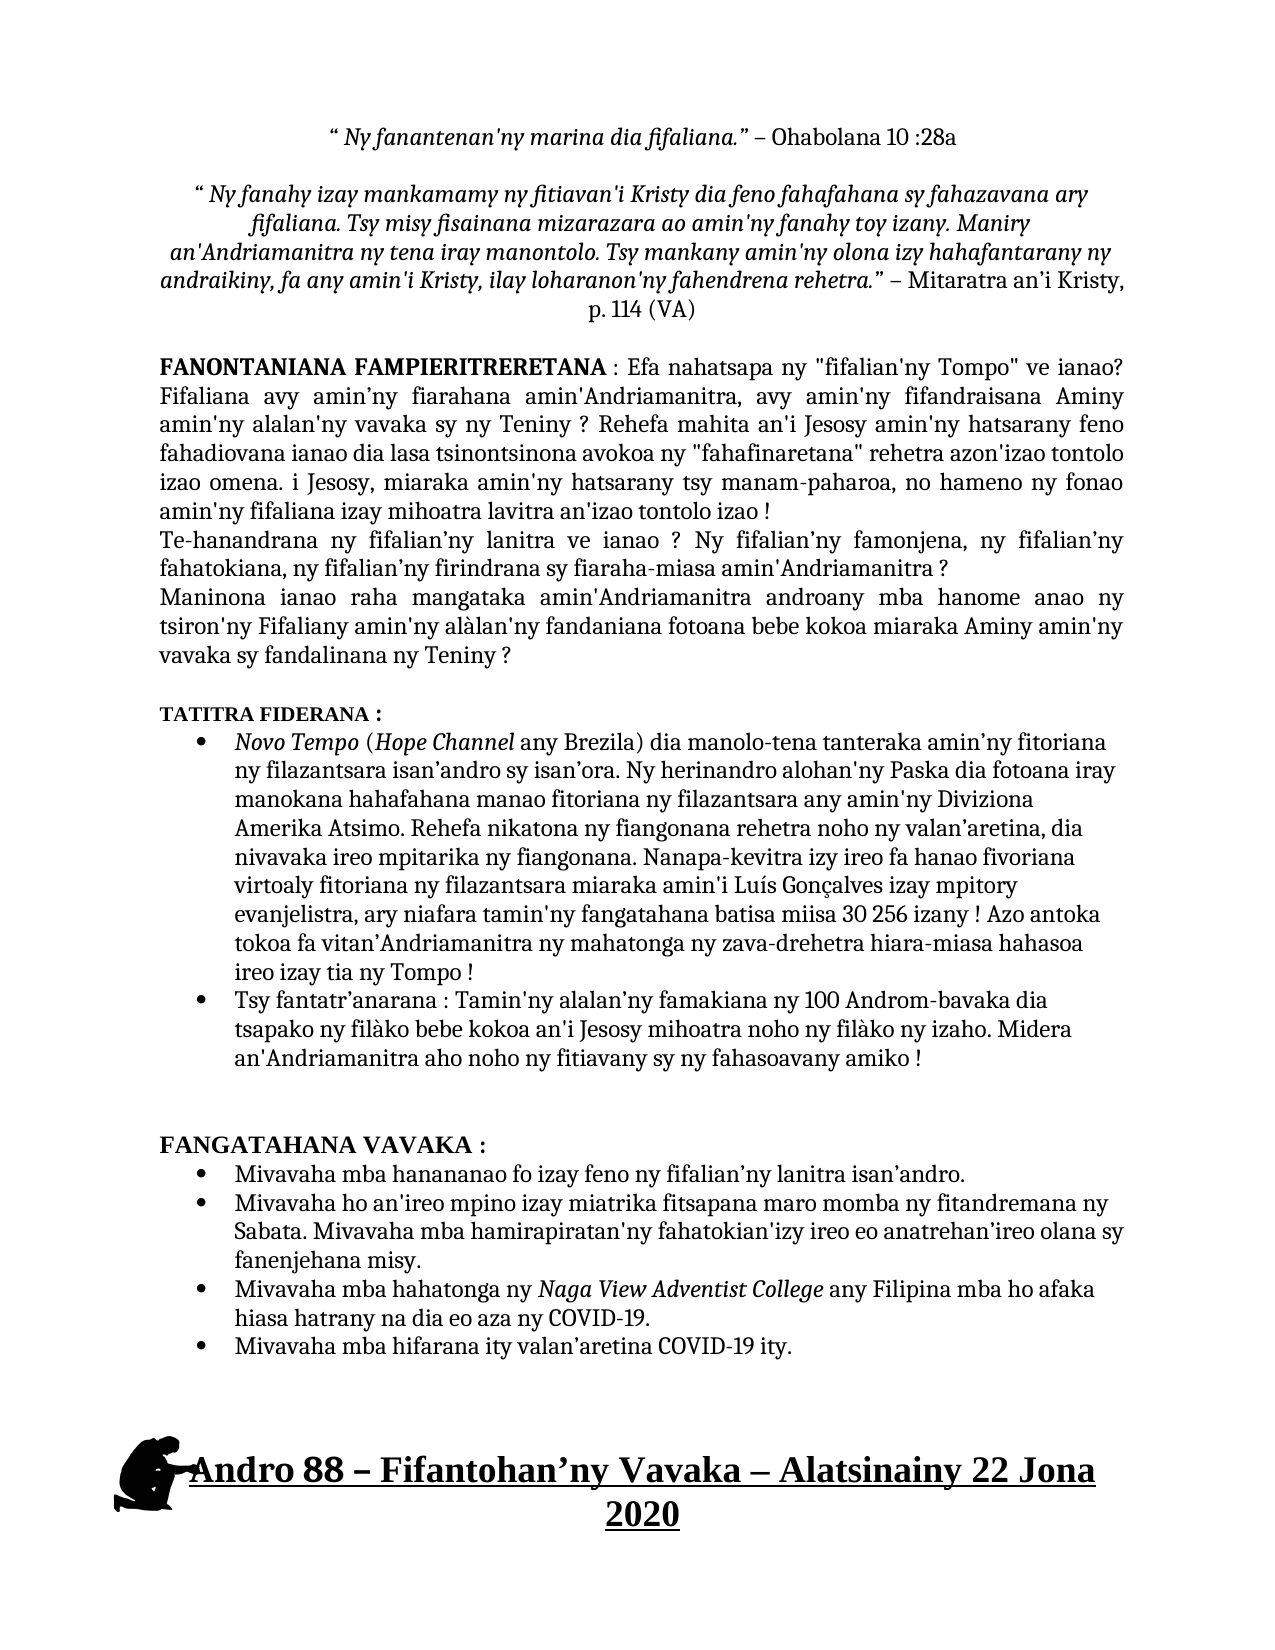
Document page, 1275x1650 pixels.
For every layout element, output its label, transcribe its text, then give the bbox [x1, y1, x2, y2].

list Novo Tempo (Hope Channel any Brezila) dia manolo-tena tanteraka amin’ny fitoriana ny filazantsara isan’andro sy isan’ora. Ny herinandro alohan'ny Paska dia fotoana iray manokana hahafahana manao fitoriana ny filazantsara any amin'ny Diviziona Amerika Atsimo. Rehefa nikatona ny fiangonana rehetra noho ny valan’aretina, dia nivavaka ireo mpitarika ny fiangonana. Nanapa-kevitra izy ireo fa hanao fivoriana virtoaly fitoriana ny filazantsara miaraka amin'i Luís Gonçalves izay mpitory evanjelistra, ary niafara tamin'ny fangatahana batisa miisa 30 256 izany ! Azo antoka tokoa fa vitan’Andriamanitra ny mahatonga ny zava-drehetra hiara-miasa hahasoa ireo izay tia ny Tompo ! [197, 728, 1125, 986]
list Mivavaha mba hifarana ity valan’aretina COVID-19 ity. [197, 1332, 1125, 1361]
text “ Ny fanantenan'ny marina dia fifaliana.” – Ohabolana 10 :28a [159, 122, 1125, 151]
text Maninona ianao raha mangataka amin'Andriamanitra androany mba hanome anao ny tsiron'ny Fifaliany amin'ny alàlan'ny fandaniana fotoana bebe kokoa miaraka Aminy amin'ny vavaka sy fandalinana ny Teniny ? [159, 583, 1125, 669]
text Andro 88 – Fifantohan’ny Vavaka – Alatsinainy 22 Jona 2020 [159, 1447, 1125, 1535]
text FANGATAHANA VAVAKA : [159, 1130, 1125, 1160]
list Mivavaha mba hahatonga ny Naga View Adventist College any Filipina mba ho afaka hiasa hatrany na dia eo aza ny COVID-19. [197, 1275, 1125, 1332]
text TATITRA FIDERANA : [159, 699, 1125, 727]
list Mivavaha mba hanananao fo izay feno ny fifalian’ny lanitra isan’andro. [197, 1160, 1125, 1188]
text Te-hanandrana ny fifalian’ny lanitra ve ianao ? Ny fifalian’ny famonjena, ny fifalian’ny fahatokiana, ny fifalian’ny firindrana sy fiaraha-miasa amin'Andriamanitra ? [159, 526, 1125, 583]
text FANONTANIANA FAMPIERITRERETANA : Efa nahatsapa ny "fifalian'ny Tompo" ve ianao? Fifaliana avy amin’ny fiarahana amin'Andriamanitra, avy amin'ny fifandraisana Aminy amin'ny alalan'ny vavaka sy ny Teniny ? Rehefa mahita an'i Jesosy amin'ny hatsarany feno fahadiovana ianao dia lasa tsinontsinona avokoa ny "fahafinaretana" rehetra azon'izao tontolo izao omena. i Jesosy, miaraka amin'ny hatsarany tsy manam-paharoa, no hameno ny fonao amin'ny fifaliana izay mihoatra lavitra an'izao tontolo izao ! [159, 353, 1125, 525]
list Mivavaha ho an'ireo mpino izay miatrika fitsapana maro momba ny fitandremana ny Sabata. Mivavaha mba hamirapiratan'ny fahatokian'izy ireo eo anatrehan’ireo olana sy fanenjehana misy. [197, 1188, 1125, 1275]
list Tsy fantatr’anarana : Tamin'ny alalan’ny famakiana ny 100 Androm-bavaka dia tsapako ny filàko bebe kokoa an'i Jesosy mihoatra noho ny filàko ny izaho. Midera an'Andriamanitra aho noho ny fitiavany sy ny fahasoavany amiko ! [197, 986, 1125, 1101]
picture [113, 1436, 200, 1512]
text “ Ny fanahy izay mankamamy ny fitiavan'i Kristy dia feno fahafahana sy fahazavana ary fifaliana. Tsy misy fisainana mizarazara ao amin'ny fanahy toy izany. Maniry an'Andriamanitra ny tena iray manontolo. Tsy mankany amin'ny olona izy hahafantarany ny andraikiny, fa any amin'i Kristy, ilay loharanon'ny fahendrena rehetra.” – Mitaratra an’i Kristy, p. 114 (VA) [159, 180, 1125, 324]
